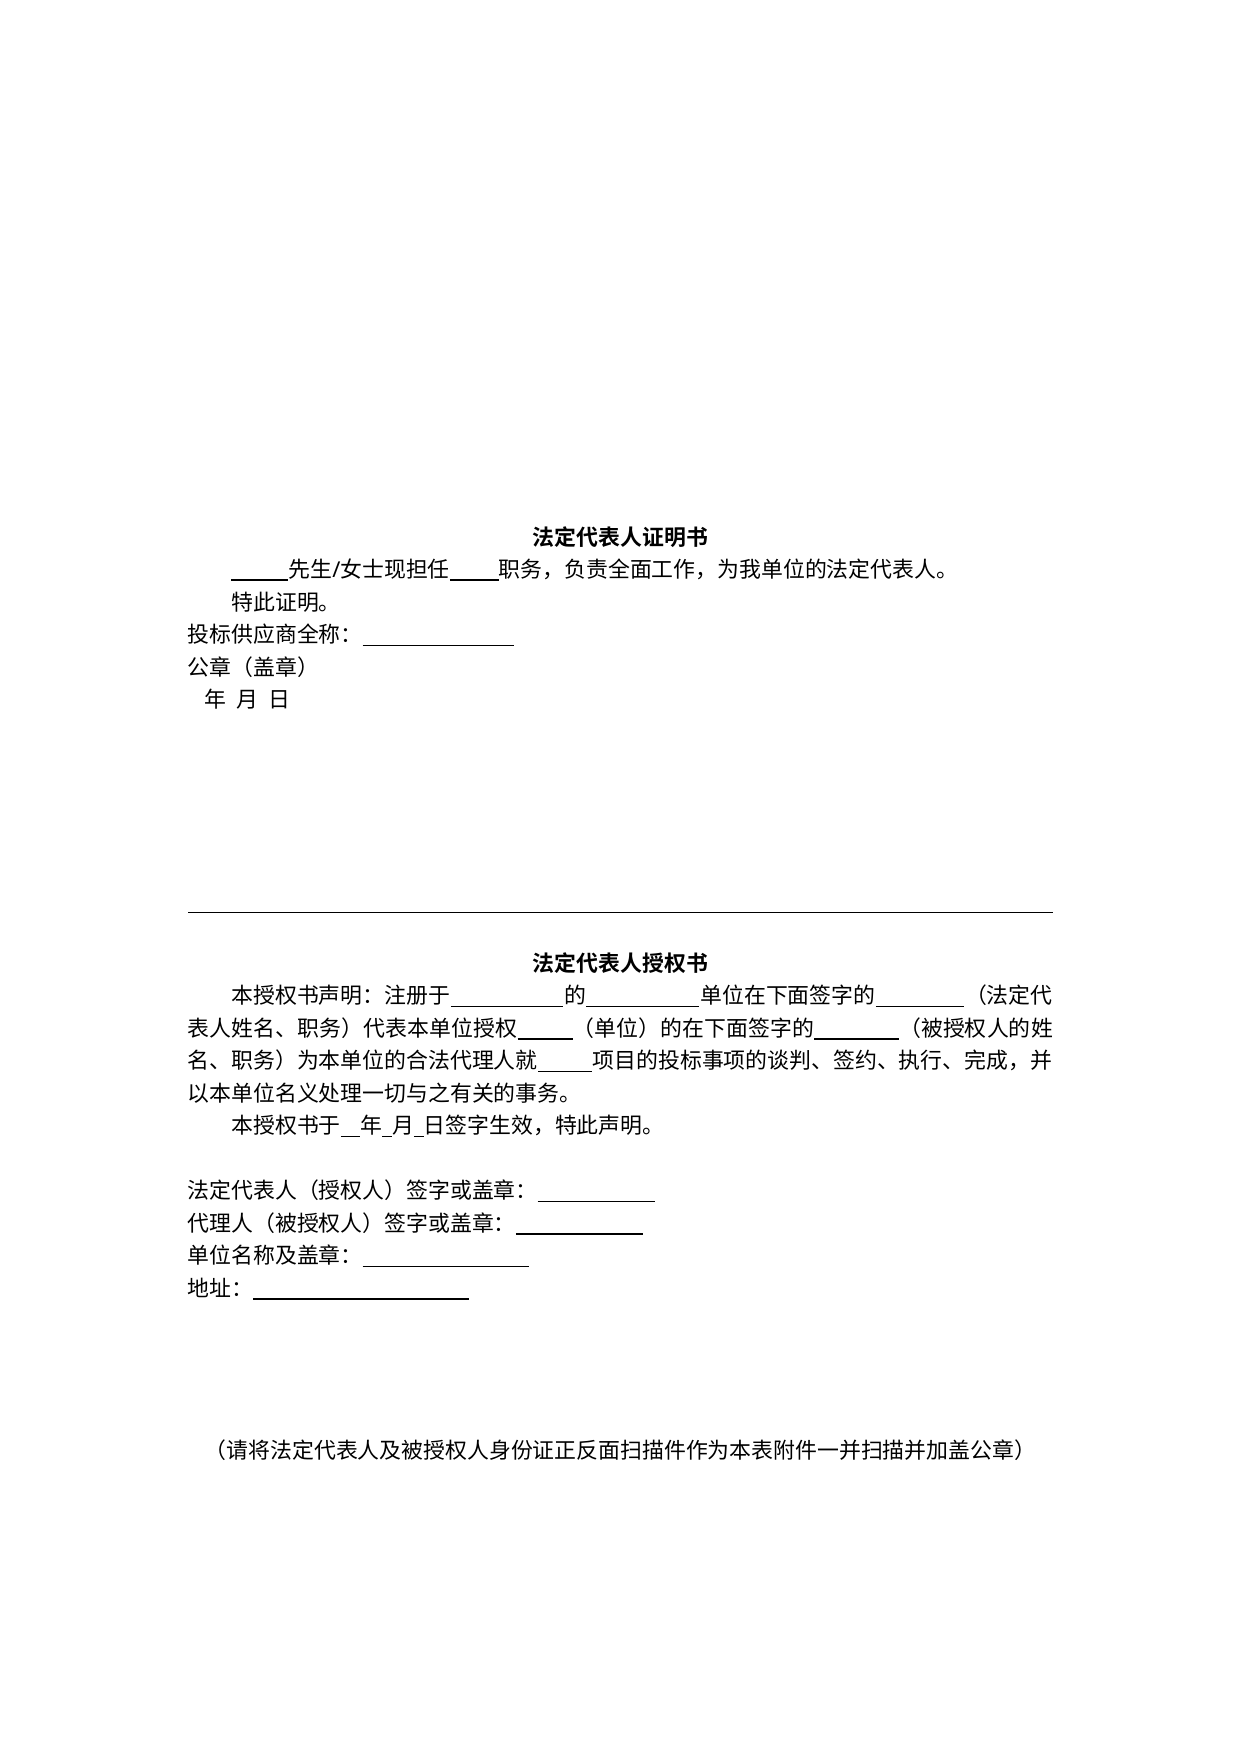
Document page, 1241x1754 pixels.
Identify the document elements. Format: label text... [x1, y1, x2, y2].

text 本授权书于 年 月 日签字生效，特此声明。 [187, 1108, 1053, 1141]
text 年 月 日 [187, 682, 1053, 714]
text 地址： [187, 1271, 1053, 1303]
text 代理人（被授权人）签字或盖章： [187, 1206, 1053, 1238]
text 法定代表人（授权人）签字或盖章： [187, 1173, 1053, 1206]
text 本授权书声明：注册于 的 单位在下面签字的 （法定代表人姓名、职务）代表本单位授权 （单位）的在下面签字的 （被授权人的姓名、职务）为本单位的合法代理人就 项目的投标事项的谈判、签约、执行、完成，并以本单位名义处理一切与之有关的事务。 [187, 978, 1053, 1108]
text 特此证明。 [187, 584, 1053, 617]
text 先生/女士现担任 职务，负责全面工作，为我单位的法定代表人。 [187, 552, 1053, 584]
text 公章（盖章） [187, 649, 1053, 682]
text 投标供应商全称： [187, 617, 1053, 649]
text 单位名称及盖章： [187, 1238, 1053, 1271]
text （请将法定代表人及被授权人身份证正反面扫描件作为本表附件一并扫描并加盖公章） [187, 1433, 1053, 1466]
text 法定代表人授权书 [187, 946, 1053, 978]
text 法定代表人证明书 [187, 519, 1053, 552]
